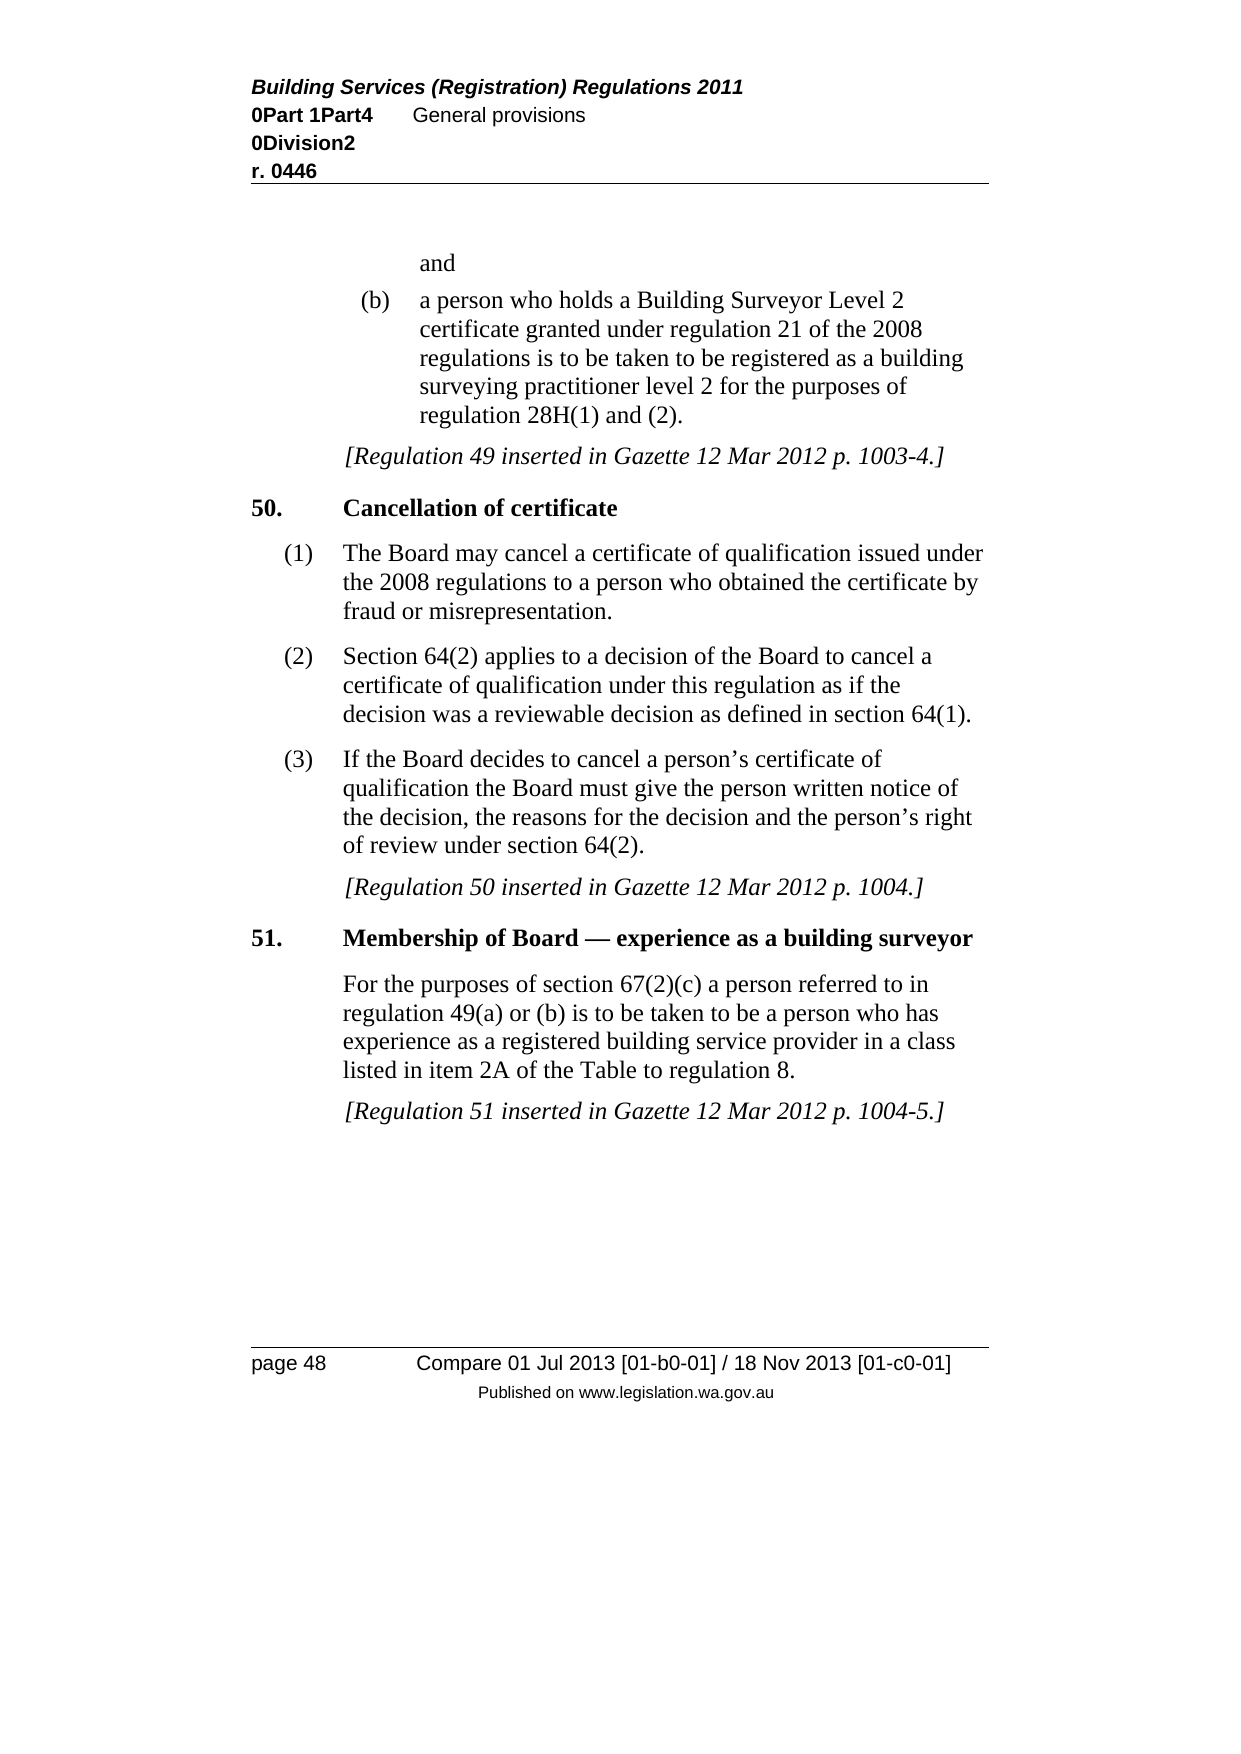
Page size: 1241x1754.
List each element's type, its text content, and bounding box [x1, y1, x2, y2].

text (1) The Board may cancel a certificate of qualification issued under the 2008 regulations to a person who obtained the certificate by fraud or misrepresentation. [251, 538, 989, 625]
subtitle 51. Membership of Board — experience as a building surveyor [251, 923, 989, 952]
text and [251, 248, 989, 277]
subtitle 50. Cancellation of certificate [251, 493, 989, 522]
text [Regulation 51 inserted in Gazette 12 Mar 2012 p. 1004-5.] [251, 1096, 989, 1125]
text (b) a person who holds a Building Surveyor Level 2 certificate granted under regulation 21 of the 2008 regulations is to be taken to be registered as a building surveying practitioner level 2 for the purposes of regulation 28H(1) and (2). [251, 285, 989, 429]
text For the purposes of section 67(2)(c) a person referred to in regulation 49(a) or (b) is to be taken to be a person who has experience as a registered building service provider in a class listed in item 2A of the Table to regulation 8. [251, 969, 989, 1084]
text (2) Section 64(2) applies to a decision of the Board to cancel a certificate of qualification under this regulation as if the decision was a reviewable decision as defined in section 64(1). [251, 641, 989, 728]
text [Regulation 50 inserted in Gazette 12 Mar 2012 p. 1004.] [251, 872, 989, 901]
text (3) If the Board decides to cancel a person’s certificate of qualification the Board must give the person written notice of the decision, the reasons for the decision and the person’s right of review under section 64(2). [251, 744, 989, 859]
text [Regulation 49 inserted in Gazette 12 Mar 2012 p. 1003-4.] [251, 441, 989, 470]
